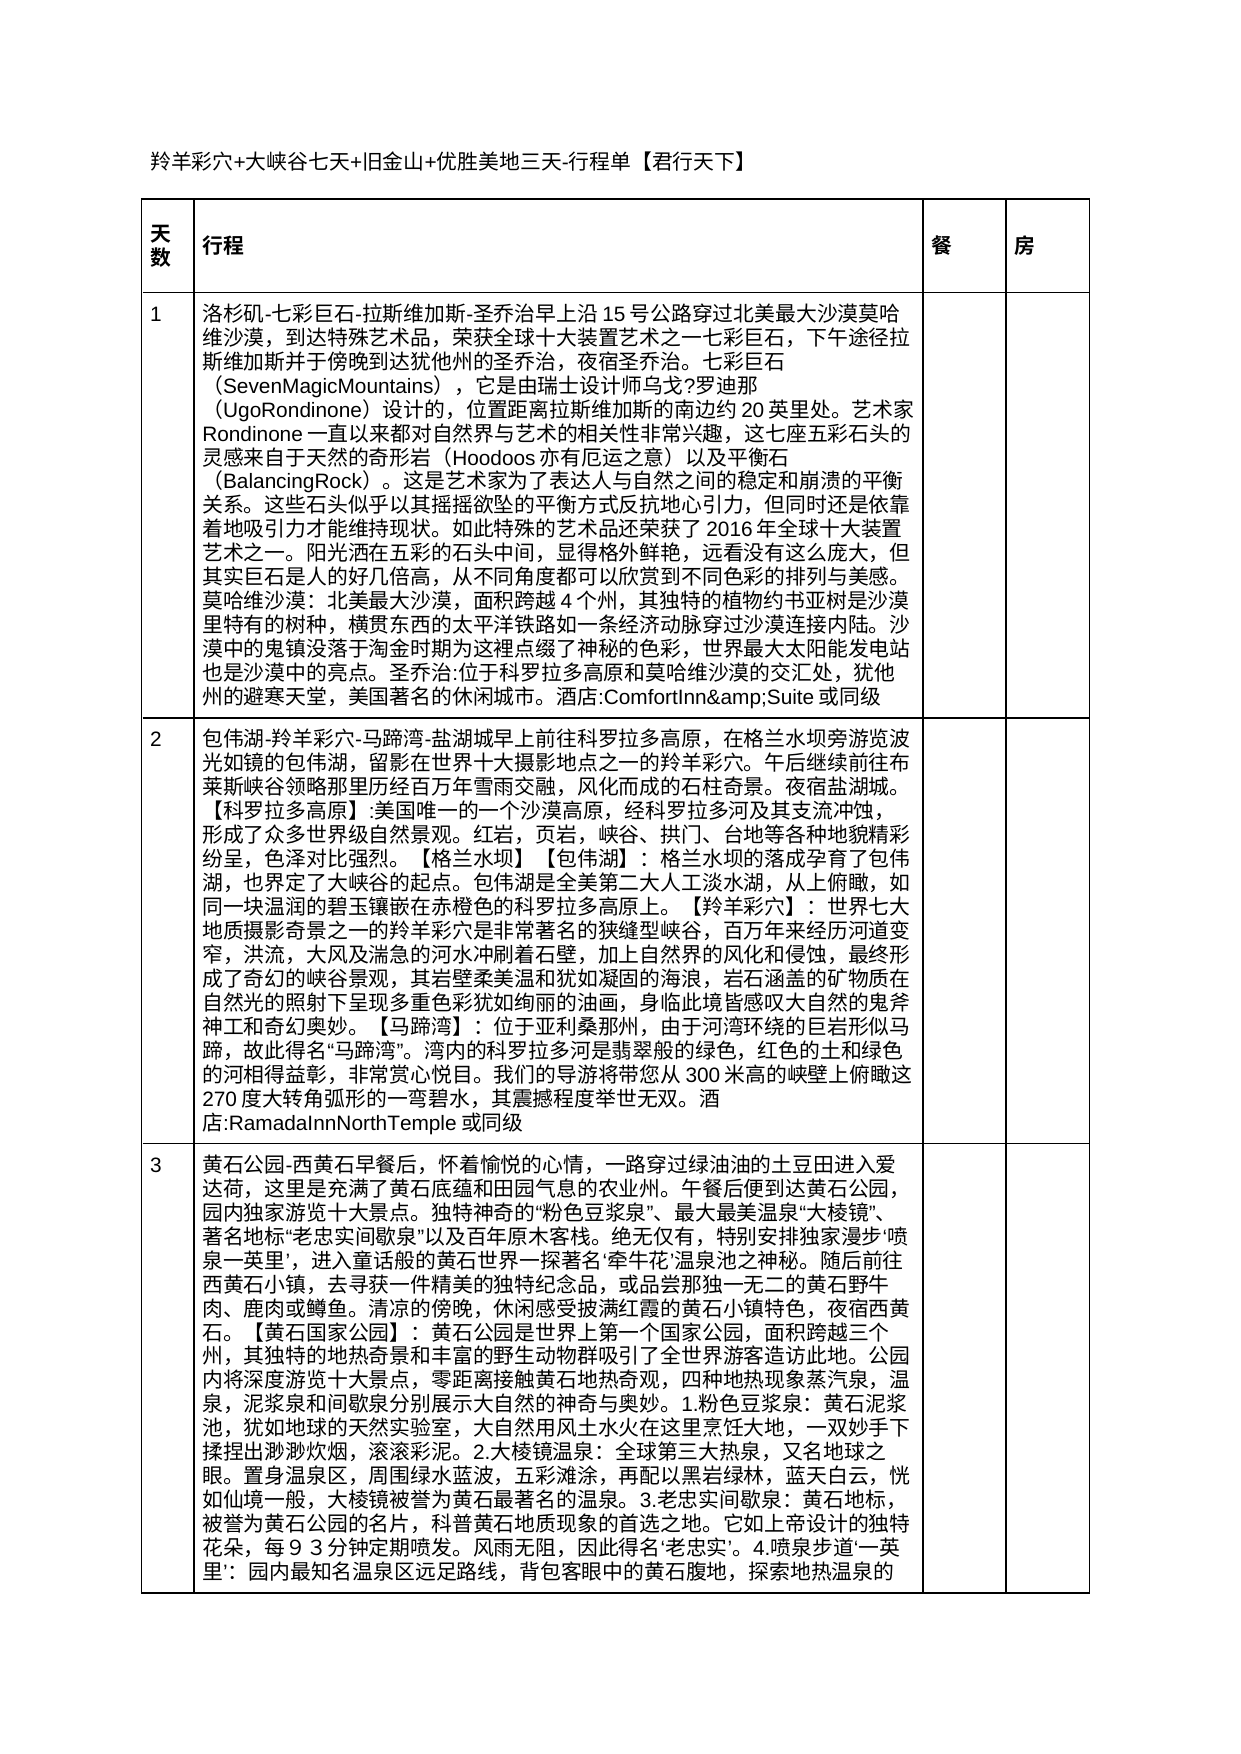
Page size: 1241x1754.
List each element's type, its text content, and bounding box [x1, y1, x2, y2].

table_cell 1 [142, 293, 193, 717]
table_header 天数 [142, 200, 193, 292]
table_cell 包伟湖-羚羊彩穴-马蹄湾-盐湖城早上前往科罗拉多高原，在格兰水坝旁游览波光如镜的包伟湖，留影在世界十大摄影地点之一的羚羊彩穴。午后继续前往布莱斯峡谷领略那里历经百万年雪雨交融，风化而成的石柱奇景。夜宿盐湖城。【科罗拉多高原】:美国唯一的一个沙漠高原，经科罗拉多河及其支流冲蚀，形成了众多世界级自然景观。红岩，页岩，峡谷、拱门、台地等各种地貌精彩纷呈，色泽对比强烈。【格兰水坝】【包伟湖】：格兰水坝的落成孕育了包伟湖，也界定了大峡谷的起点。包伟湖是全美第二大人工淡水湖，从上俯瞰，如同一块温润的碧玉镶嵌在赤橙色的科罗拉多高原上。【羚羊彩穴】：世界七大地质摄影奇景之一的羚羊彩穴是非常著名的狭缝型峡谷，百万年来经历河道变窄，洪流，大风及湍急的河水冲刷着石壁，加上自然界的风化和侵蚀，最终形成了奇幻的峡谷景观，其岩壁柔美温和犹如凝固的海浪，岩石涵盖的矿物质在自然光的照射下呈现多重色彩犹如绚丽的油画，身临此境皆感叹大自然的鬼斧神工和奇幻奥妙。【马蹄湾】：位于亚利桑那州，由于河湾环绕的巨岩形似马蹄，故此得名“马蹄湾”。湾内的科罗拉多河是翡翠般的绿色，红色的土和绿色的河相得益彰，非常赏心悦目。我们的导游将带您从300米高的峡壁上俯瞰这270度大转角弧形的一弯碧水，其震撼程度举世无双。酒店:RamadaInnNorthTemple或同级 [195, 719, 922, 1143]
table_header 餐 [924, 200, 1005, 292]
table_cell 3 [142, 1144, 193, 1592]
table_cell 洛杉矶-七彩巨石-拉斯维加斯-圣乔治早上沿15号公路穿过北美最大沙漠莫哈维沙漠，到达特殊艺术品，荣获全球十大装置艺术之一七彩巨石，下午途径拉斯维加斯并于傍晚到达犹他州的圣乔治，夜宿圣乔治。七彩巨石（SevenMagicMountains），它是由瑞士设计师乌戈?罗迪那（UgoRondinone）设计的，位置距离拉斯维加斯的南边约20英里处。艺术家Rondinone一直以来都对自然界与艺术的相关性非常兴趣，这七座五彩石头的灵感来自于天然的奇形岩（Hoodoos亦有厄运之意）以及平衡石（BalancingRock）。这是艺术家为了表达人与自然之间的稳定和崩溃的平衡关系。这些石头似乎以其摇摇欲坠的平衡方式反抗地心引力，但同时还是依靠着地吸引力才能维持现状。如此特殊的艺术品还荣获了2016年全球十大装置艺术之一。阳光洒在五彩的石头中间，显得格外鲜艳，远看没有这么庞大，但其实巨石是人的好几倍高，从不同角度都可以欣赏到不同色彩的排列与美感。莫哈维沙漠：北美最大沙漠，面积跨越4个州，其独特的植物约书亚树是沙漠里特有的树种，横贯东西的太平洋铁路如一条经济动脉穿过沙漠连接内陆。沙漠中的鬼镇没落于淘金时期为这裡点缀了神秘的色彩，世界最大太阳能发电站也是沙漠中的亮点。圣乔治:位于科罗拉多高原和莫哈维沙漠的交汇处，犹他州的避寒天堂，美国著名的休闲城市。酒店:ComfortInn&amp;Suite或同级 [195, 293, 922, 717]
text 羚羊彩穴+大峡谷七天+旧金山+优胜美地三天-行程单【君行天下】 [150, 150, 1090, 174]
table_header 行程 [195, 200, 922, 292]
table_cell [924, 293, 1005, 717]
table_header 房 [1007, 200, 1089, 292]
table_cell [924, 719, 1005, 1143]
table_cell [924, 1144, 1005, 1592]
table_cell [1007, 293, 1089, 717]
table_cell [1007, 1144, 1089, 1592]
table_cell 2 [142, 718, 193, 1143]
table_cell [1007, 719, 1089, 1143]
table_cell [195, 1144, 922, 1592]
